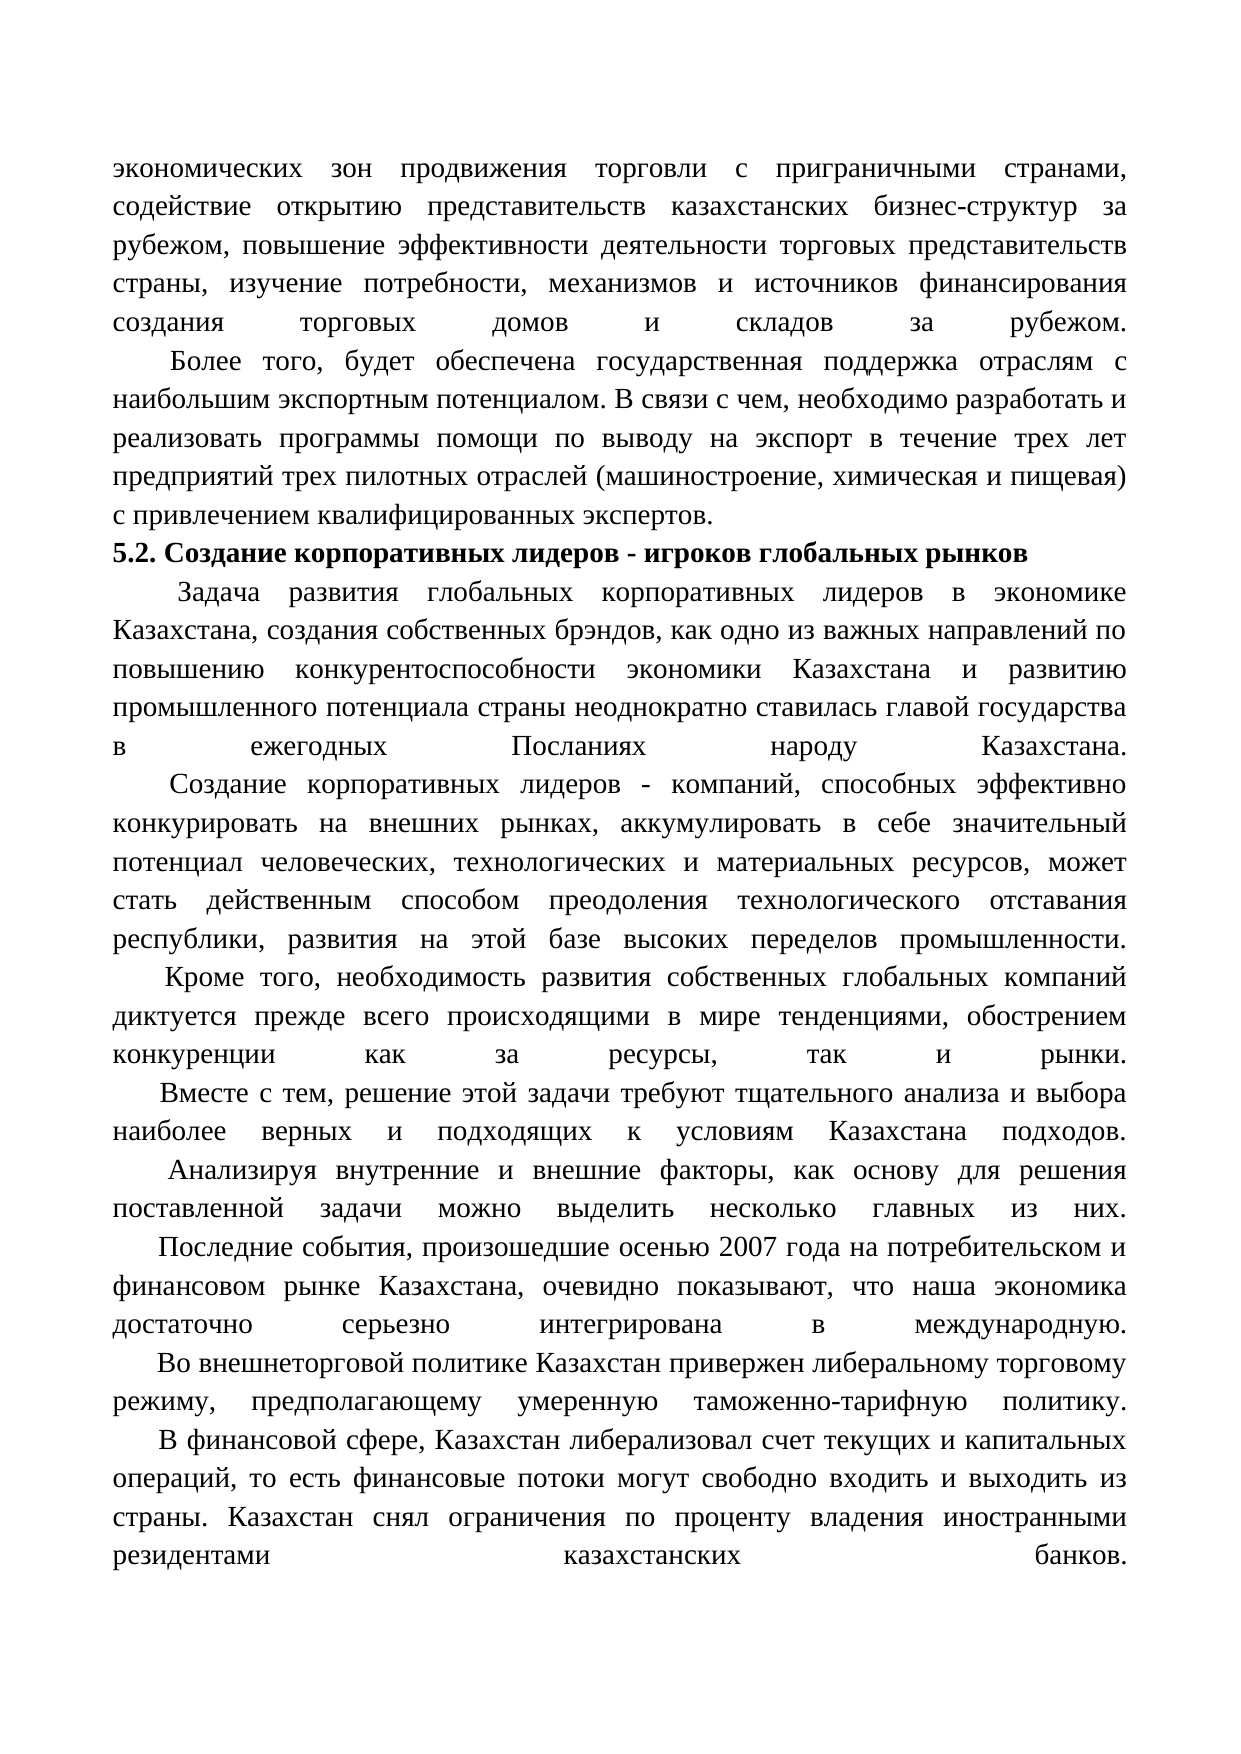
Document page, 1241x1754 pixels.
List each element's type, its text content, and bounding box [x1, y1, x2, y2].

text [112, 150, 1128, 530]
text 5.2. Создание корпоративных лидеров - игроков глобальных рынков [112, 535, 1128, 569]
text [112, 574, 1128, 1571]
